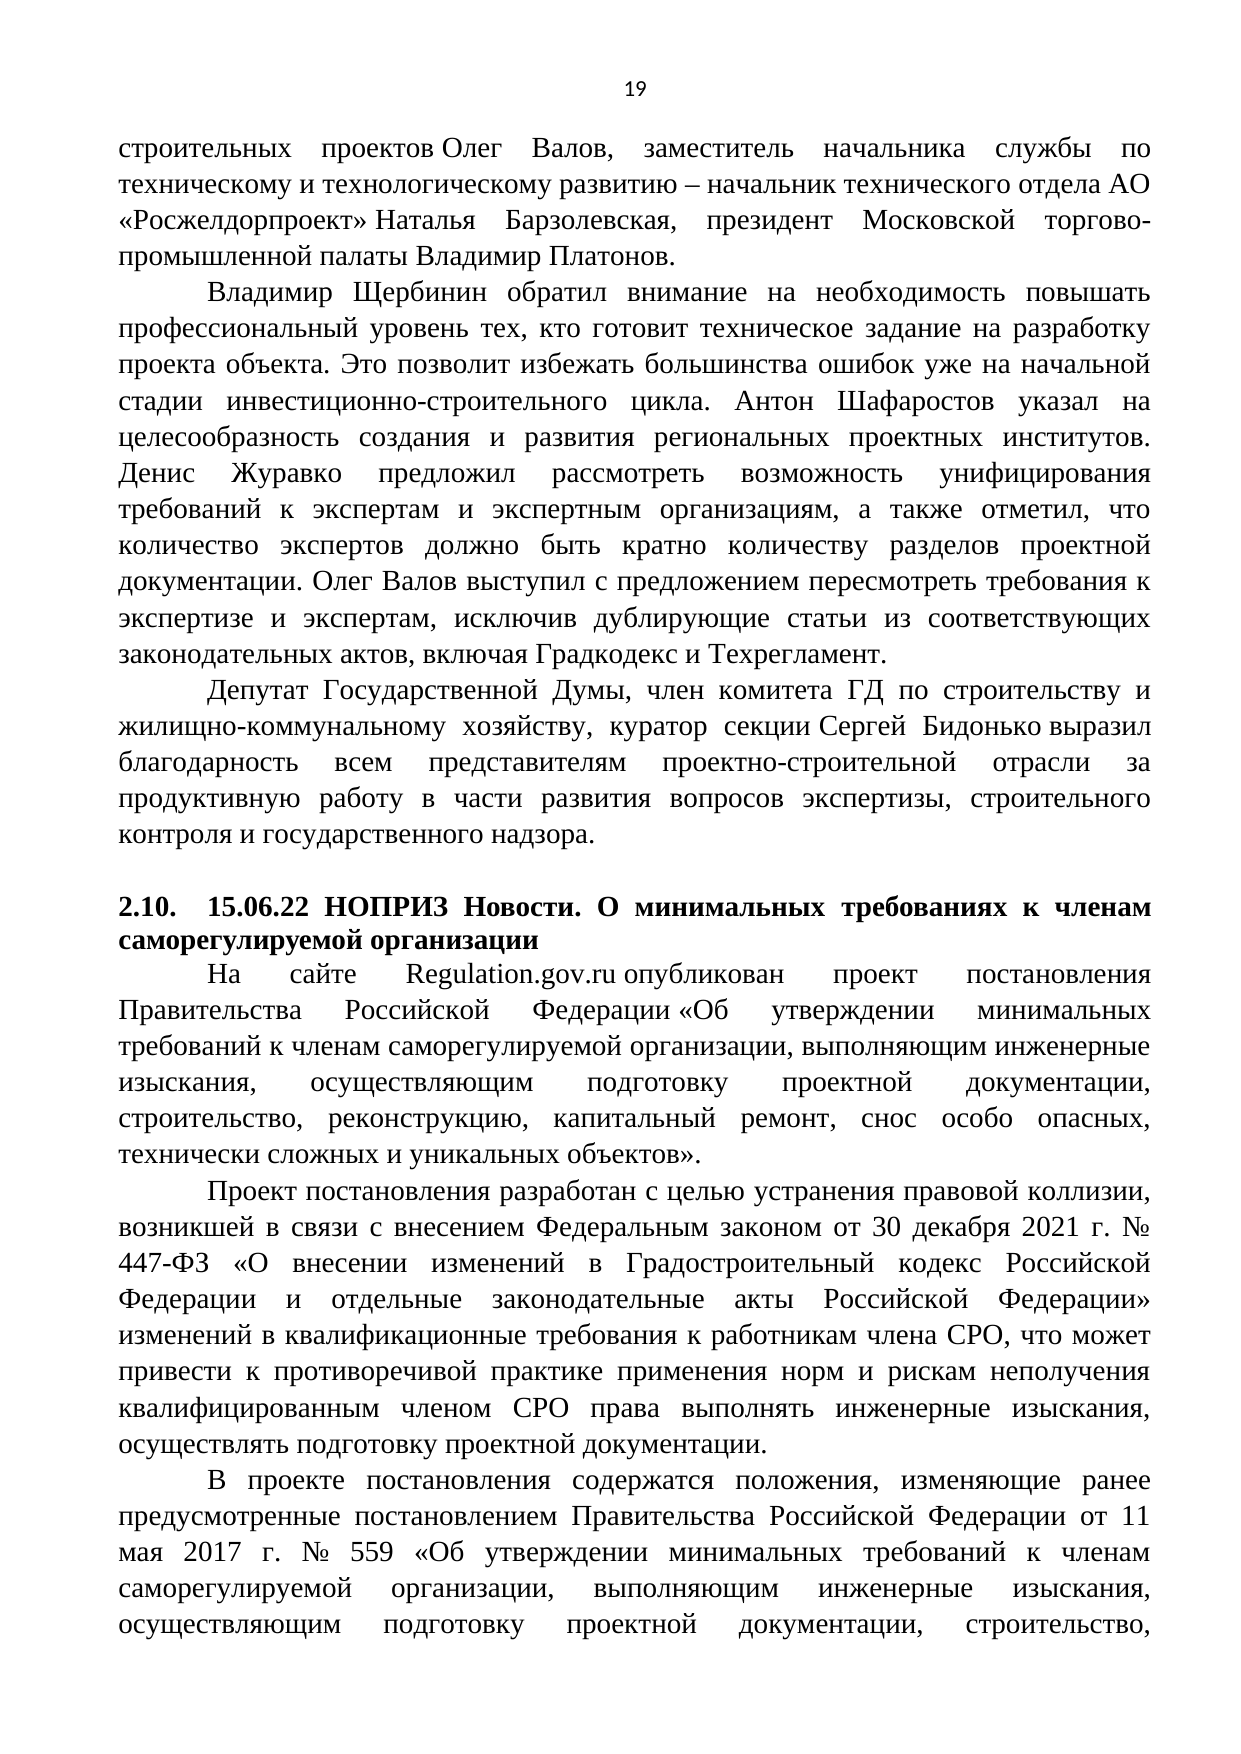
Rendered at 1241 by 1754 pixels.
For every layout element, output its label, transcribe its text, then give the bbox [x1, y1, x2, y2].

text Проект постановления разработан с целью устранения правовой коллизии, возникшей в связи с внесением Федеральным законом от 30 декабря 2021 г. № 447-ФЗ «О внесении изменений в Градостроительный кодекс Российской Федерации и отдельные законодательные акты Российской Федерации» изменений в квалификационные требования к работникам члена СРО, что может привести к противоречивой практике применения норм и рискам неполучения квалифицированным членом СРО права выполнять инженерные изыскания, осуществлять подготовку проектной документации. [118, 1173, 1152, 1459]
subtitle 15.06.22 НОПРИЗ Новости. О минимальных требованиях к членам саморегулируемой организации [118, 889, 1152, 956]
text На сайте Regulation.gov.ru опубликован проект постановления Правительства Российской Федерации «Об утверждении минимальных требований к членам саморегулируемой организации, выполняющим инженерные изыскания, осуществляющим подготовку проектной документации, строительство, реконструкцию, капитальный ремонт, снос особо опасных, технически сложных и уникальных объектов». [118, 956, 1152, 1170]
text Владимир Щербинин обратил внимание на необходимость повышать профессиональный уровень тех, кто готовит техническое задание на разработку проекта объекта. Это позволит избежать большинства ошибок уже на начальной стадии инвестиционно-строительного цикла. Антон Шафаростов указал на целесообразность создания и развития региональных проектных институтов. Денис Журавко предложил рассмотреть возможность унифицирования требований к экспертам и экспертным организациям, а также отметил, что количество экспертов должно быть кратно количеству разделов проектной документации. Олег Валов выступил с предложением пересмотреть требования к экспертизе и экспертам, исключив дублирующие статьи из соответствующих законодательных актов, включая Градкодекс и Техрегламент. [118, 274, 1152, 669]
text Депутат Государственной Думы, член комитета ГД по строительству и жилищно-коммунальному хозяйству, куратор секции Сергей Бидонько выразил благодарность всем представителям проектно-строительной отрасли за продуктивную работу в части развития вопросов экспертизы, строительного контроля и государственного надзора. [118, 672, 1152, 850]
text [118, 1462, 1152, 1640]
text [118, 130, 1152, 272]
